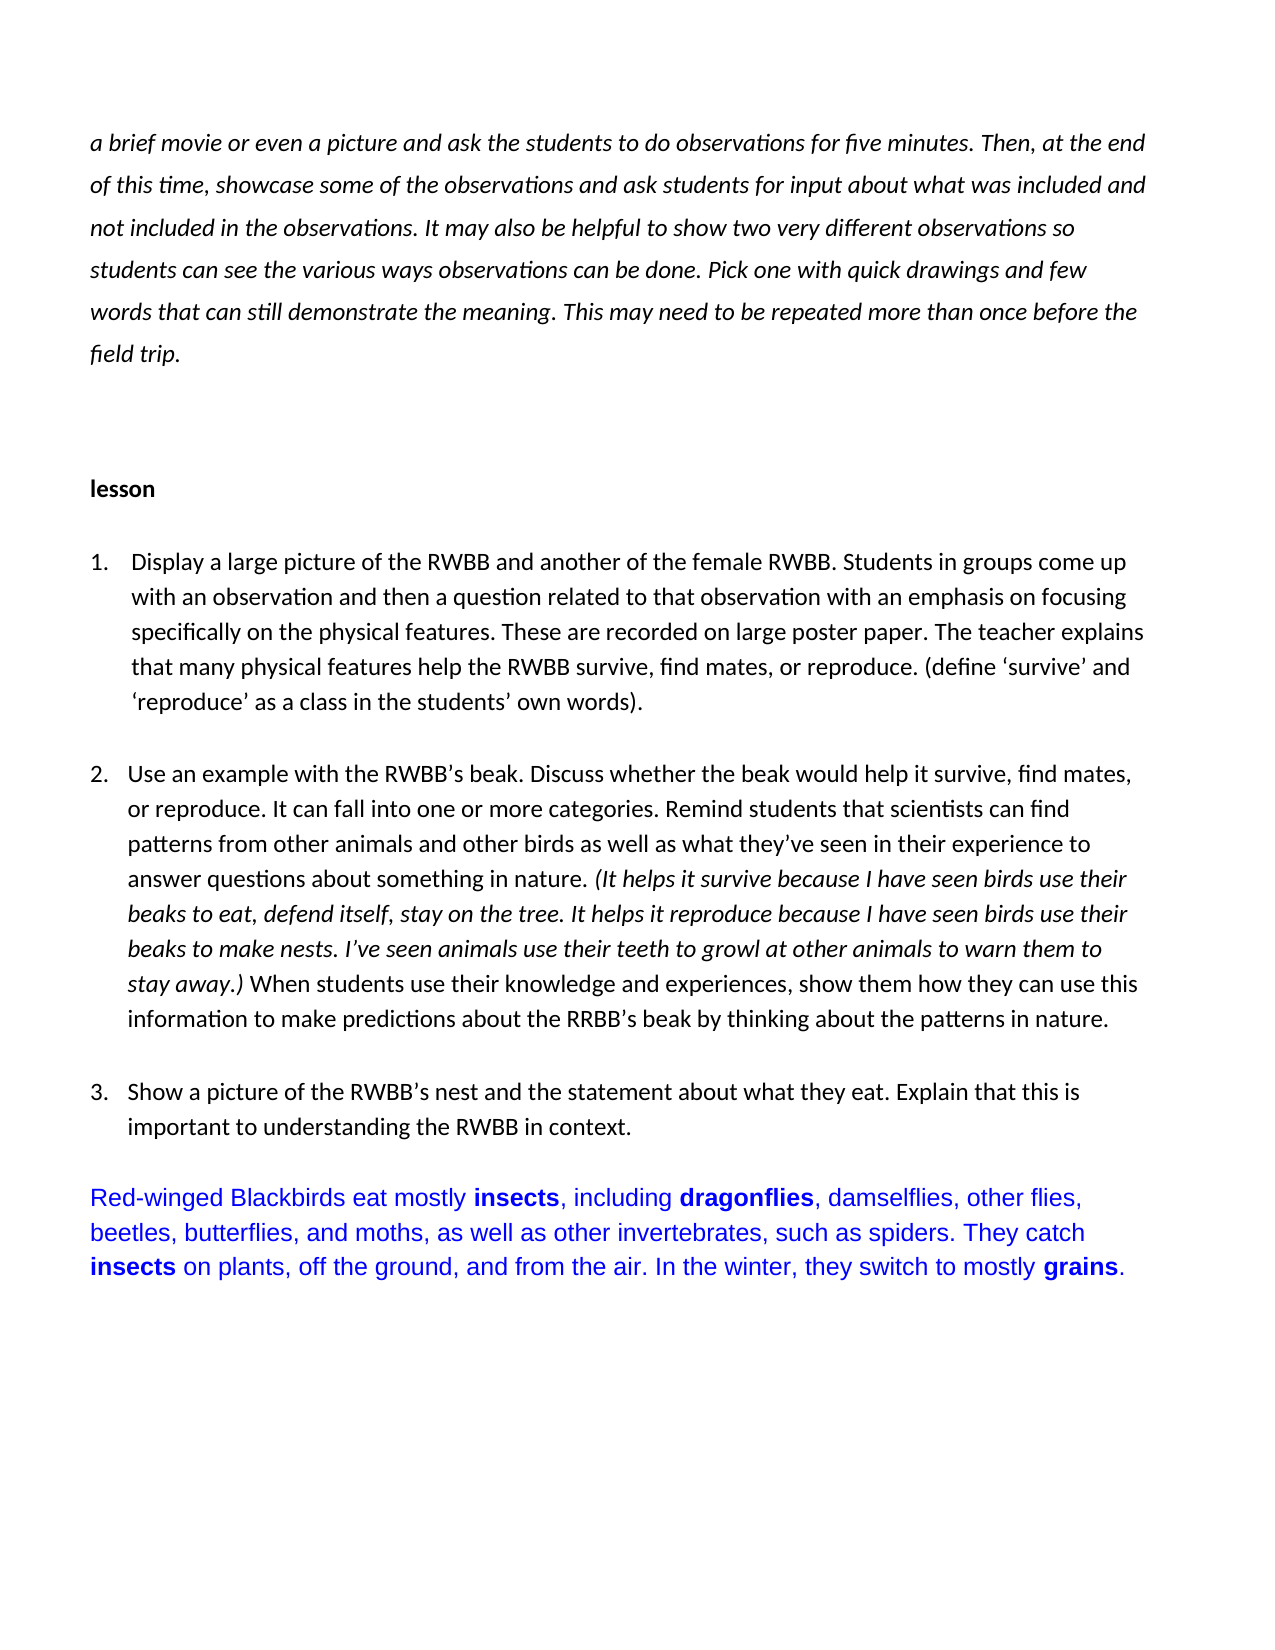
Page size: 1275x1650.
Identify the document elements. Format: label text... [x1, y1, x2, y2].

list Display a large picture of the RWBB and another of the female RWBB. Students in groups come up with an observation and then a question related to that observation with an emphasis on focusing specifically on the physical features. These are recorded on large poster paper. The teacher explains that many physical features help the RWBB survive, find mates, or reproduce. (define ‘survive’ and ‘reproduce’ as a class in the students’ own words). [90, 546, 1147, 716]
text Red-winged Blackbirds eat mostly insects, including dragonflies, damselflies, other flies, beetles, butterflies, and moths, as well as other invertebrates, such as spiders. They catch insects on plants, off the ground, and from the air. In the winter, they switch to mostly grains. [90, 1183, 1147, 1281]
list Use an example with the RWBB’s beak. Discuss whether the beak would help it survive, find mates, or reproduce. It can fall into one or more categories. Remind students that scientists can find patterns from other animals and other birds as well as what they’ve seen in their experience to answer questions about something in nature. (It helps it survive because I have seen birds use their beaks to eat, defend itself, stay on the tree. It helps it reproduce because I have seen birds use their beaks to make nests. I’ve seen animals use their teeth to growl at other animals to warn them to stay away.) When students use their knowledge and experiences, show them how they can use this information to make predictions about the RRBB’s beak by thinking about the patterns in nature. [90, 758, 1147, 1034]
list Show a picture of the RWBB’s nest and the statement about what they eat. Explain that this is important to understanding the RWBB in context. [90, 1076, 1147, 1141]
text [90, 127, 1147, 368]
text lesson [90, 473, 1147, 504]
